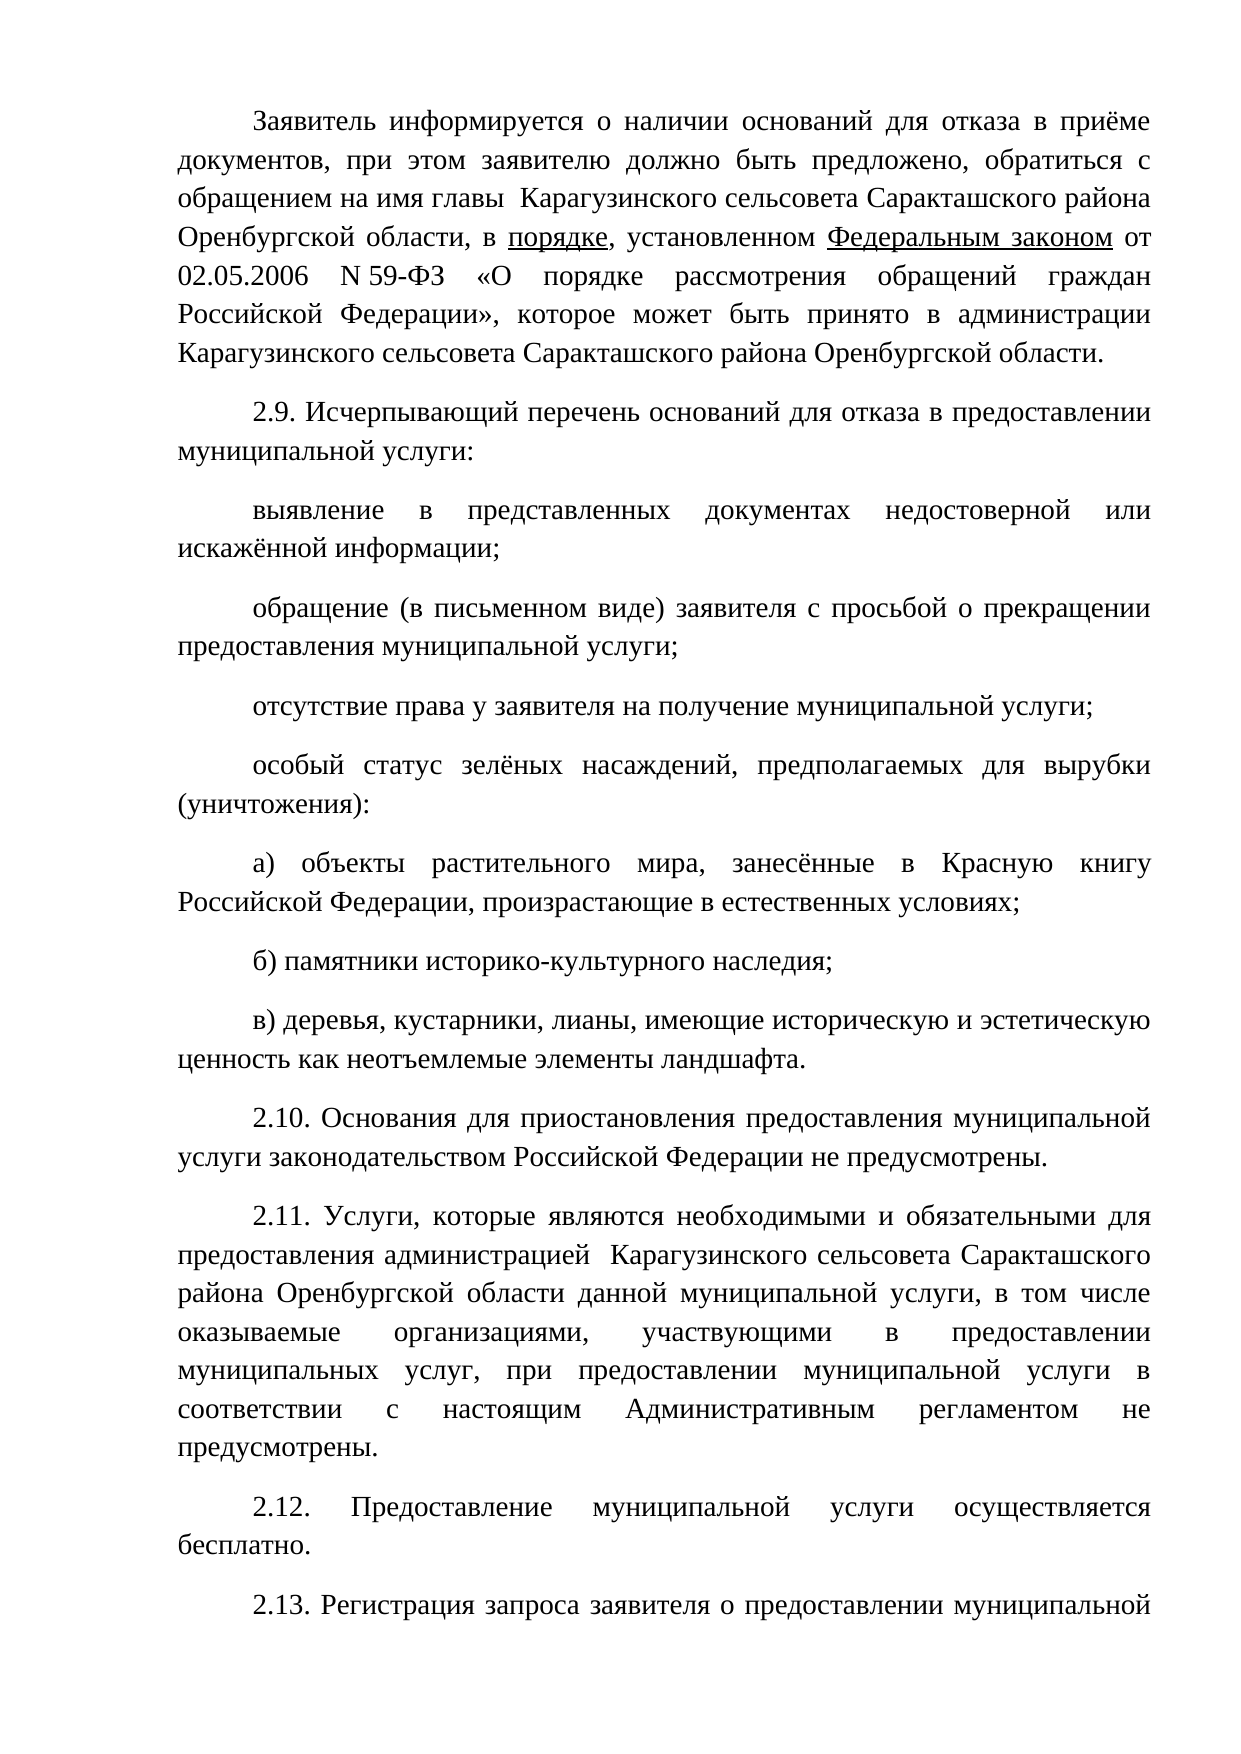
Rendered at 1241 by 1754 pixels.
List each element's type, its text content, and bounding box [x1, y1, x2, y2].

text а) объекты растительного мира, занесённые в Красную книгу Российской Федерации, произрастающие в естественных условиях; [177, 845, 1152, 917]
text обращение (в письменном виде) заявителя с просьбой о прекращении предоставления муниципальной услуги; [177, 590, 1152, 662]
text особый статус зелёных насаждений, предполагаемых для вырубки (уничтожения): [177, 747, 1152, 819]
text 2.9. Исчерпывающий перечень оснований для отказа в предоставлении муниципальной услуги: [177, 394, 1152, 466]
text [177, 1587, 1152, 1620]
text в) деревья, кустарники, лианы, имеющие историческую и эстетическую ценность как неотъемлемые элементы ландшафта. [177, 1002, 1152, 1074]
text 2.10. Основания для приостановления предоставления муниципальной услуги законодательством Российской Федерации не предусмотрены. [177, 1100, 1152, 1172]
text 2.12. Предоставление муниципальной услуги осуществляется бесплатно. [177, 1489, 1152, 1561]
text выявление в представленных документах недостоверной или искажённой информации; [177, 492, 1152, 564]
text Заявитель информируется о наличии оснований для отказа в приёме документов, при этом заявителю должно быть предложено, обратиться с обращением на имя главы Карагузинского сельсовета Саракташского района Оренбургской области, в порядке, установленном Федеральным законом от 02.05.2006 N 59-ФЗ «О порядке рассмотрения обращений граждан Российской Федерации», которое может быть принято в администрации Карагузинского сельсовета Саракташского района Оренбургской области. [177, 103, 1152, 368]
text отсутствие права у заявителя на получение муниципальной услуги; [177, 688, 1152, 721]
text б) памятники историко-культурного наследия; [177, 943, 1152, 977]
text 2.11. Услуги, которые являются необходимыми и обязательными для предоставления администрацией Карагузинского сельсовета Саракташского района Оренбургской области данной муниципальной услуги, в том числе оказываемые организациями, участвующими в предоставлении муниципальных услуг, при предоставлении муниципальной услуги в соответствии с настоящим Административным регламентом не предусмотрены. [177, 1198, 1152, 1463]
